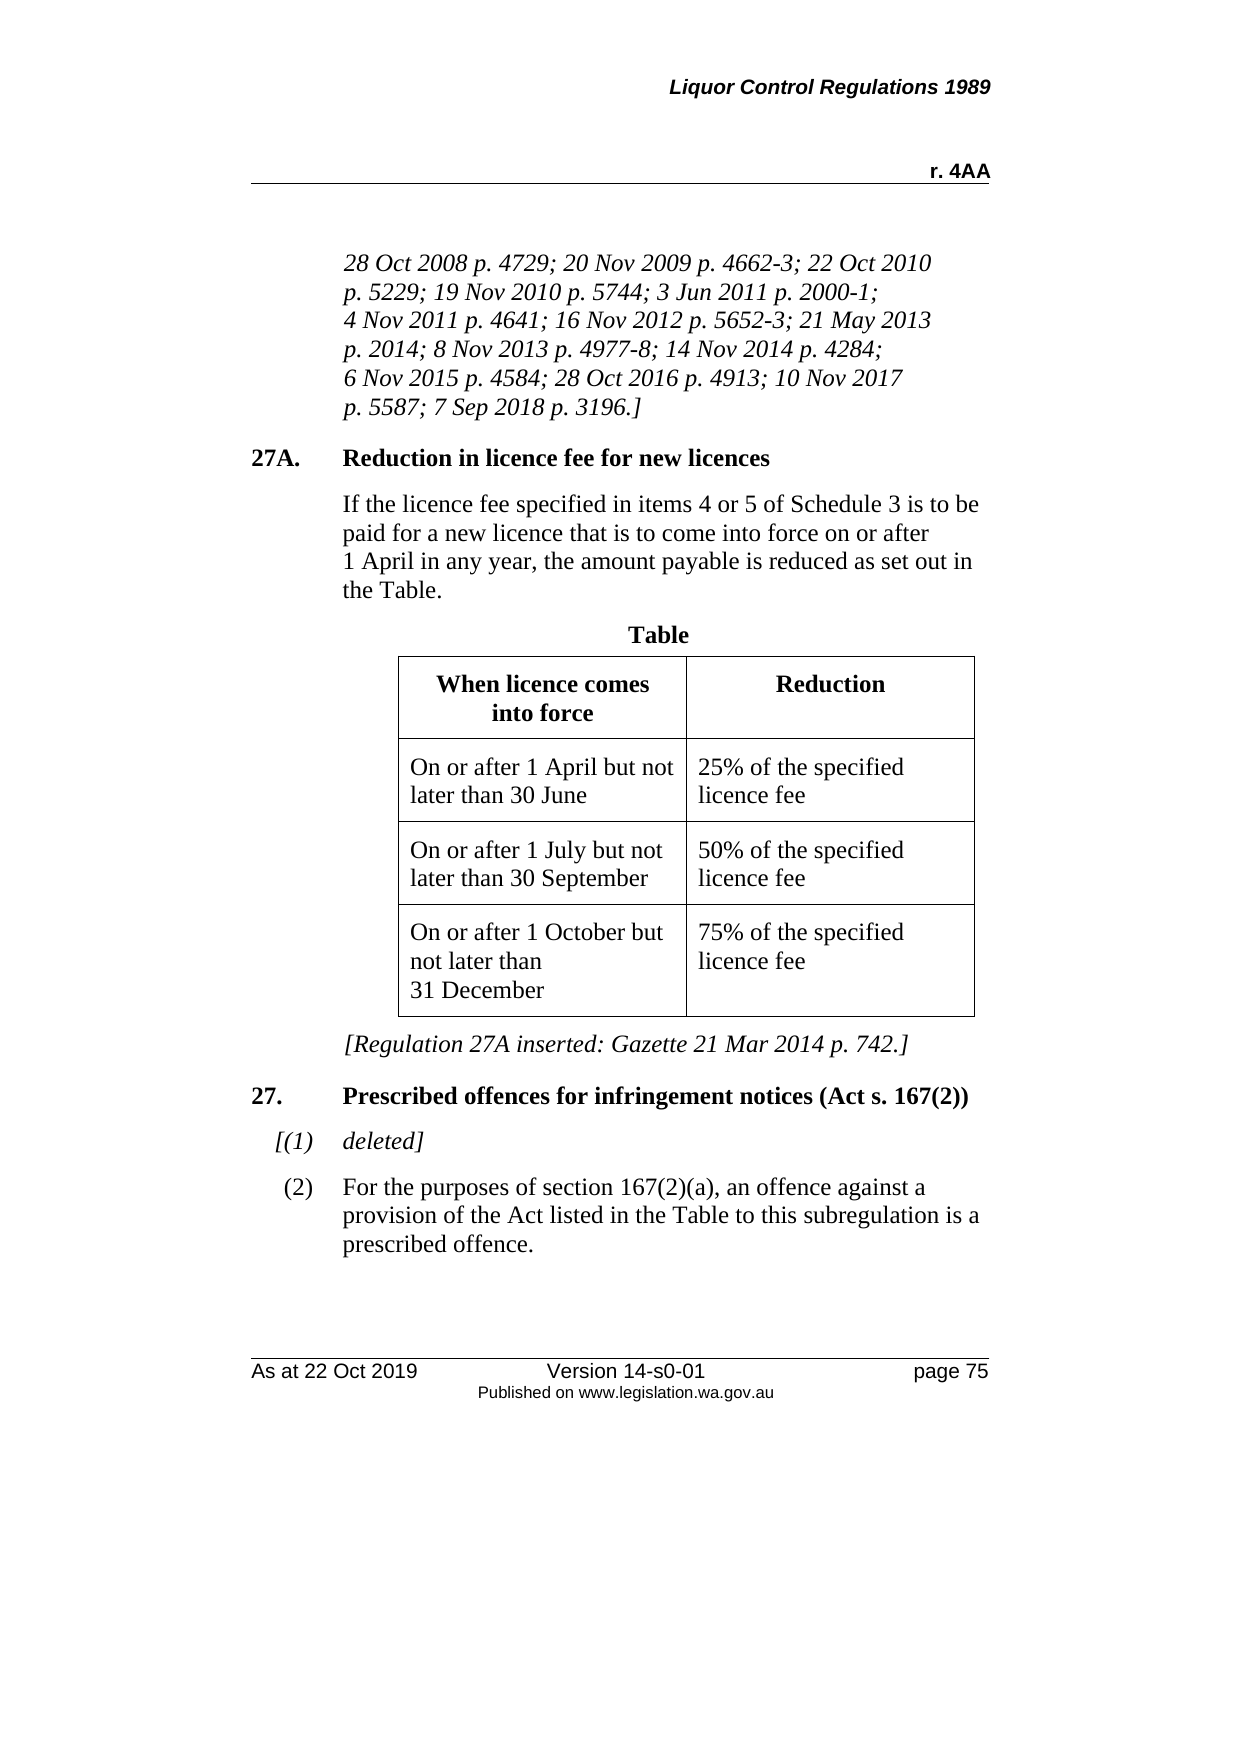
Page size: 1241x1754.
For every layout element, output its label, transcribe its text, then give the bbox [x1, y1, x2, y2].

table_cell On or after 1 April but not later than 30 June [399, 739, 686, 821]
table_cell On or after 1 October but not later than 31 December [399, 905, 686, 1016]
table_header When licence comes into force [399, 657, 686, 738]
subtitle Table [342, 621, 974, 649]
text (2) For the purposes of section 167(2)(a), an offence against a provision of the Act listed in the Table to this subregulation is a prescribed offence. [251, 1172, 989, 1258]
table_cell 50% of the specified licence fee [687, 822, 974, 904]
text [251, 248, 989, 421]
subtitle 27. Prescribed offences for infringement notices (Act s. 167(2)) [251, 1081, 989, 1109]
table_header Reduction [687, 657, 974, 738]
text [Regulation 27A inserted: Gazette 21 Mar 2014 p. 742.] [251, 1029, 989, 1058]
table_cell 75% of the specified licence fee [687, 905, 974, 1016]
table_cell 25% of the specified licence fee [687, 739, 974, 821]
text [(1) deleted] [251, 1126, 989, 1155]
subtitle 27A. Reduction in licence fee for new licences [251, 443, 989, 472]
text If the licence fee specified in items 4 or 5 of Schedule 3 is to be paid for a new licence that is to come into force on or after 1 April in any year, the amount payable is reduced as set out in the Table. [251, 489, 989, 604]
table_cell On or after 1 July but not later than 30 September [399, 822, 686, 904]
